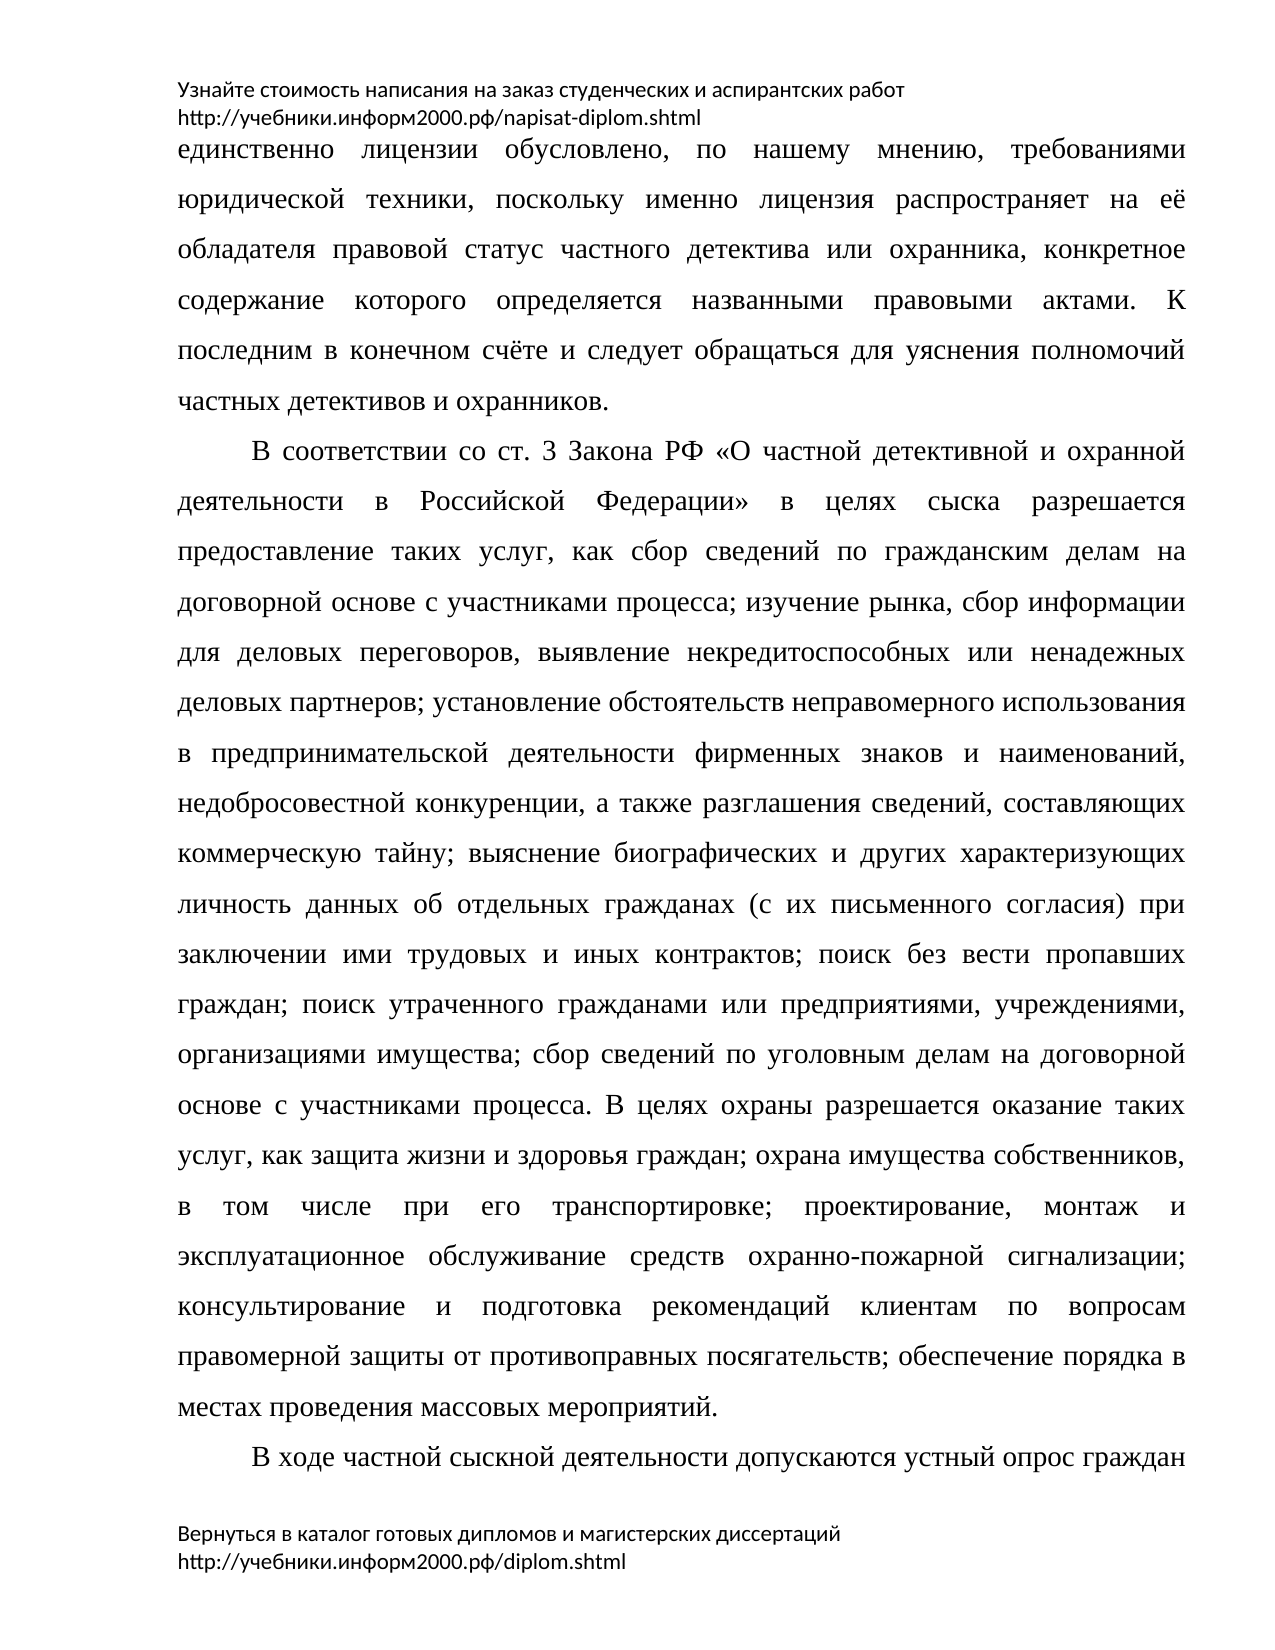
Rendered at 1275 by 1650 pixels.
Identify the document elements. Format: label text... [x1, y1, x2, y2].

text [177, 1439, 1186, 1473]
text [177, 131, 1186, 416]
text В соответствии со ст. 3 Закона РФ «О частной детективной и охранной деятельности в Российской Федерации» в целях сыска разрешается предоставление таких услуг, как сбор сведений по гражданским делам на договорной основе с участниками процесса; изучение рынка, сбор информации для деловых переговоров, выявление некредитоспособных или ненадежных деловых партнеров; установление обстоятельств неправомерного использования в предпринимательской деятельности фирменных знаков и наименований, недобросовестной конкуренции, а также разглашения сведений, составляющих коммерческую тайну; выяснение биографических и других характеризующих личность данных об отдельных гражданах (с их письменного согласия) при заключении ими трудовых и иных контрактов; поиск без вести пропавших граждан; поиск утраченного гражданами или предприятиями, учреждениями, организациями имущества; сбор сведений по уголовным делам на договорной основе с участниками процесса. В целях охраны разрешается оказание таких услуг, как защита жизни и здоровья граждан; охрана имущества собственников, в том числе при его транспортировке; проектирование, монтаж и эксплуатационное обслуживание средств охранно-пожарной сигнализации; консультирование и подготовка рекомендаций клиентам по вопросам правомерной защиты от противоправных посягательств; обеспечение порядка в местах проведения массовых мероприятий. [177, 433, 1186, 1422]
